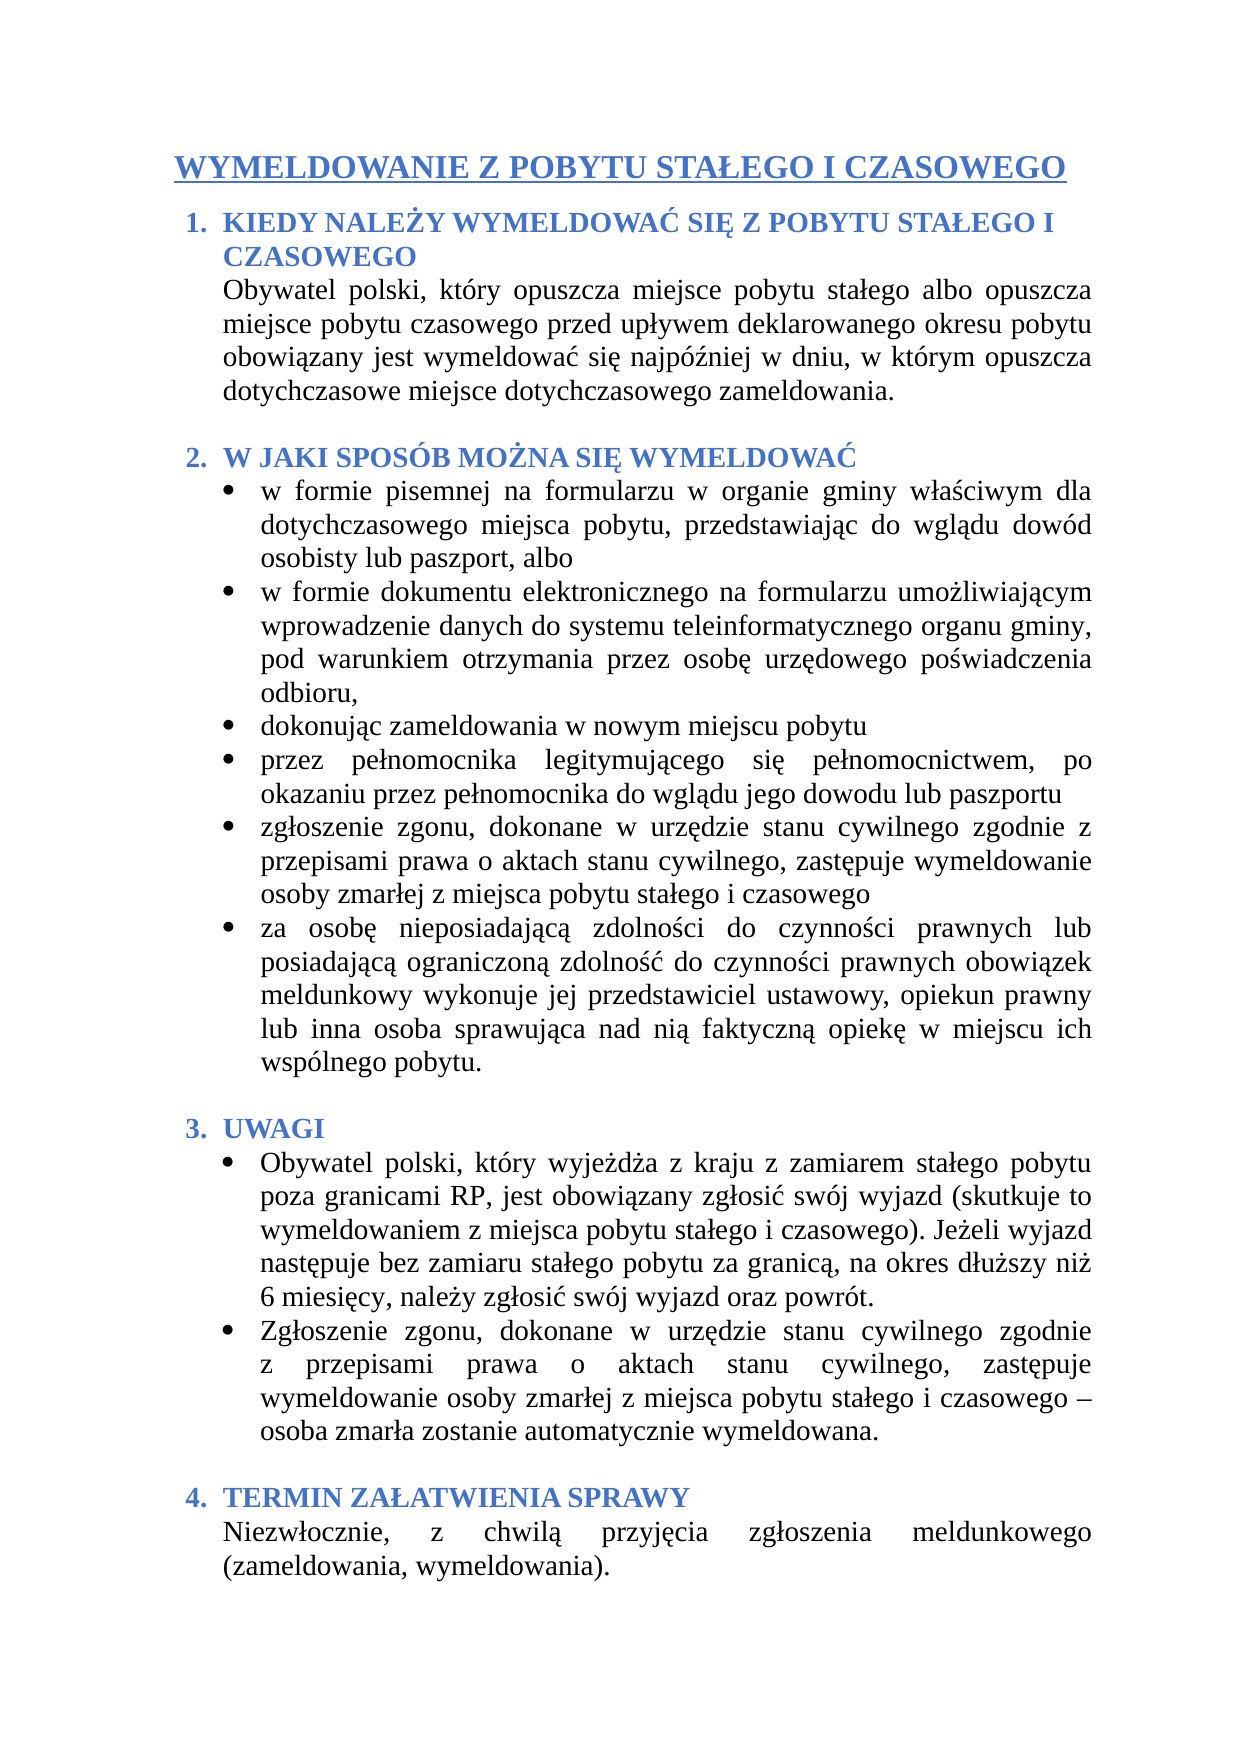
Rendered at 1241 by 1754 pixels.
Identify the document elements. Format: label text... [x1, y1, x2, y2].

list Zgłoszenie zgonu, dokonane w urzędzie stanu cywilnego zgodnie z przepisami prawa o aktach stanu cywilnego, zastępuje wymeldowanie osoby zmarłej z miejsca pobytu stałego i czasowego – osoba zmarła zostanie automatycznie wymeldowana. [223, 1313, 1093, 1447]
list przez pełnomocnika legitymującego się pełnomocnictwem, po okazaniu przez pełnomocnika do wglądu jego dowodu lub paszportu [223, 742, 1093, 809]
list Obywatel polski, który wyjeżdża z kraju z zamiarem stałego pobytu poza granicami RP, jest obowiązany zgłosić swój wyjazd (skutkuje to wymeldowaniem z miejsca pobytu stałego i czasowego). Jeżeli wyjazd następuje bez zamiaru stałego pobytu za granicą, na okres dłuższy niż 6 miesięcy, należy zgłosić swój wyjazd oraz powrót. [223, 1145, 1093, 1313]
list zgłoszenie zgonu, dokonane w urzędzie stanu cywilnego zgodnie z przepisami prawa o aktach stanu cywilnego, zastępuje wymeldowanie osoby zmarłej z miejsca pobytu stałego i czasowego [223, 809, 1093, 910]
text WYMELDOWANIE Z POBYTU STAŁEGO I CZASOWEGO [148, 148, 1093, 186]
list KIEDY NALEŻY WYMELDOWAĆ SIĘ Z POBYTU STAŁEGO I CZASOWEGO [185, 205, 1093, 272]
text Niezwłocznie, z chwilą przyjęcia zgłoszenia meldunkowego (zameldowania, wymeldowania). [223, 1514, 1093, 1581]
list W JAKI SPOSÓB MOŻNA SIĘ WYMELDOWAĆ [185, 440, 1093, 473]
list w formie dokumentu elektronicznego na formularzu umożliwiającym wprowadzenie danych do systemu teleinformatycznego organu gminy, pod warunkiem otrzymania przez osobę urzędowego poświadczenia odbioru, [223, 574, 1093, 708]
list za osobę nieposiadającą zdolności do czynności prawnych lub posiadającą ograniczoną zdolność do czynności prawnych obowiązek meldunkowy wykonuje jej przedstawiciel ustawowy, opiekun prawny lub inna osoba sprawująca nad nią faktyczną opiekę w miejscu ich wspólnego pobytu. [223, 910, 1093, 1078]
list TERMIN ZAŁATWIENIA SPRAWY [185, 1481, 1093, 1514]
text Obywatel polski, który opuszcza miejsce pobytu stałego albo opuszcza miejsce pobytu czasowego przed upływem deklarowanego okresu pobytu obowiązany jest wymeldować się najpóźniej w dniu, w którym opuszcza dotychczasowe miejsce dotychczasowego zameldowania. [223, 272, 1093, 406]
list w formie pisemnej na formularzu w organie gminy właściwym dla dotychczasowego miejsca pobytu, przedstawiając do wglądu dowód osobisty lub paszport, albo [223, 473, 1093, 574]
list UWAGI [185, 1111, 1093, 1145]
list dokonując zameldowania w nowym miejscu pobytu [223, 708, 1093, 742]
